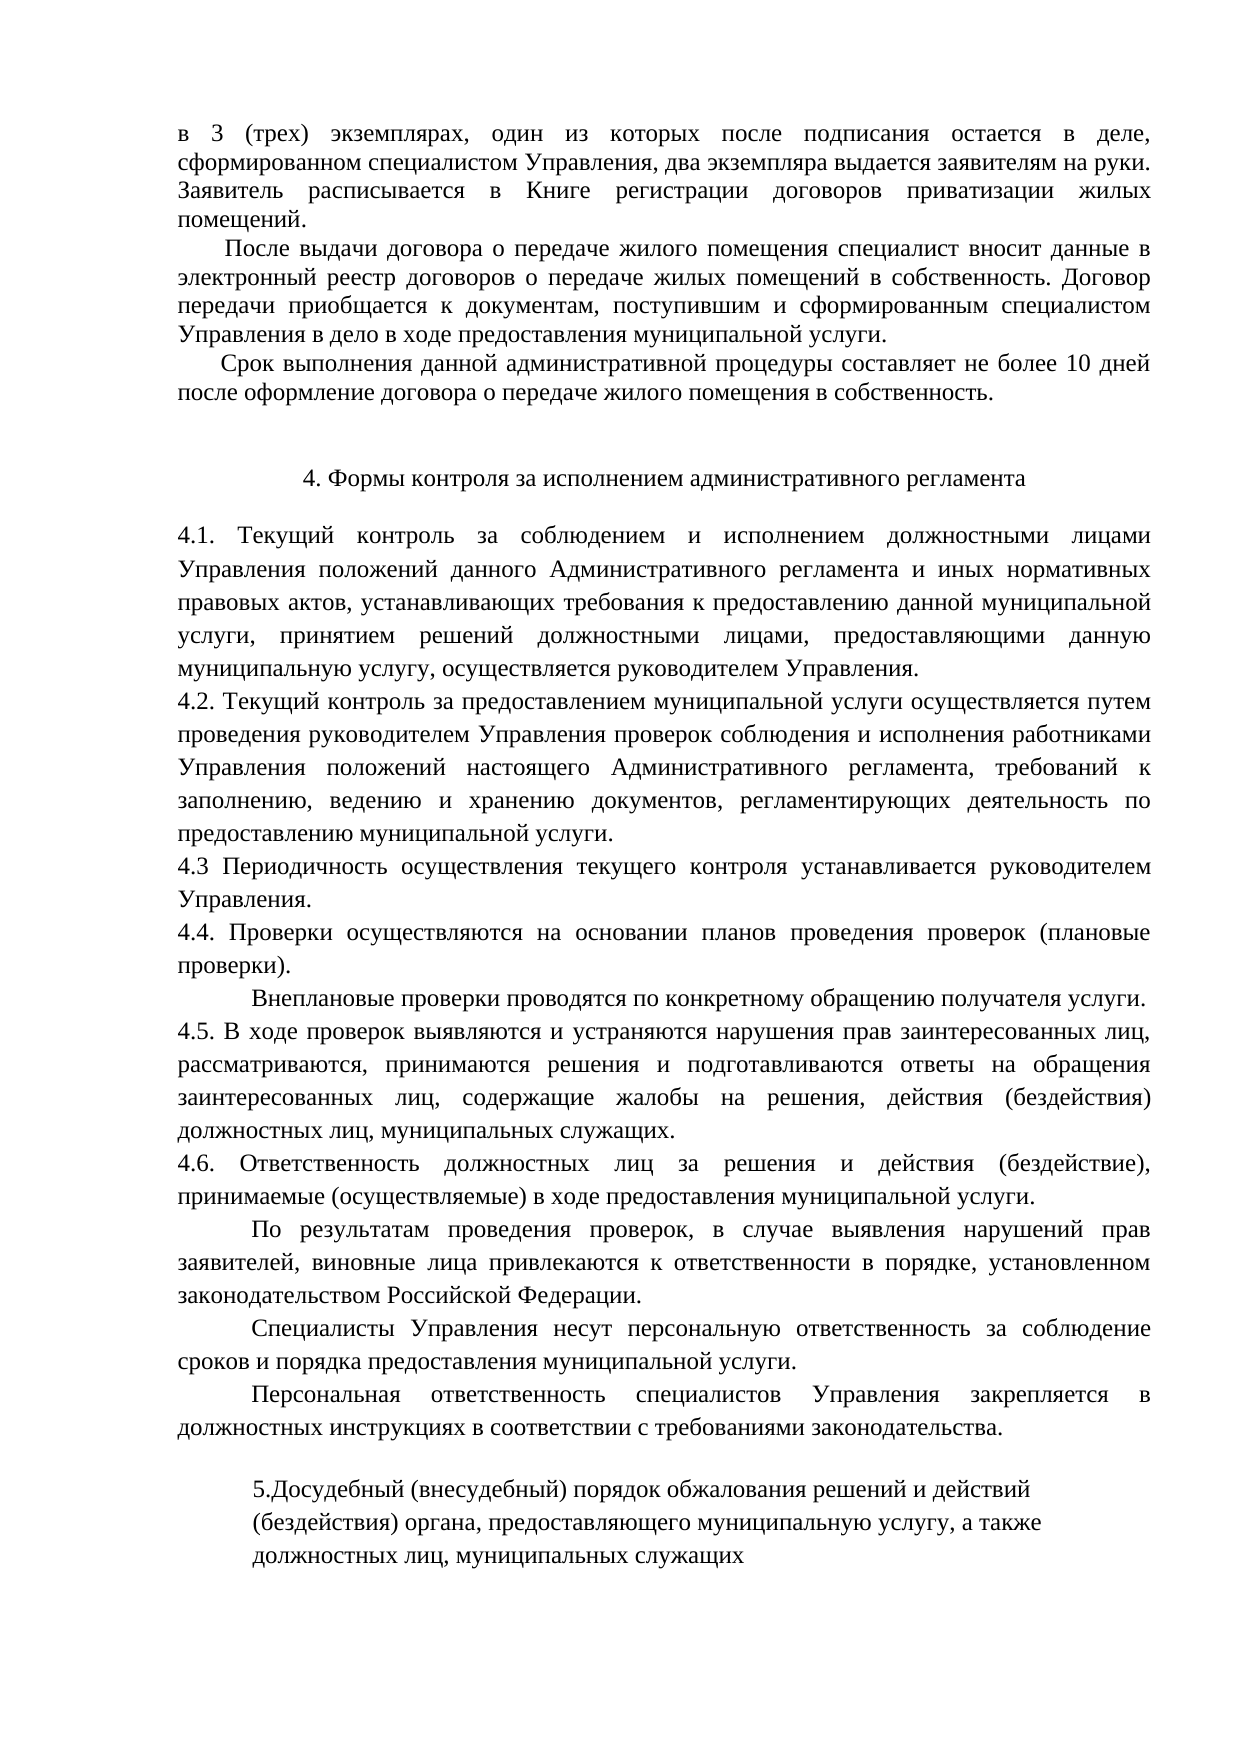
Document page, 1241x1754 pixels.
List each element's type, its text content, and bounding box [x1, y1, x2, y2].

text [177, 118, 1152, 233]
text 5.Досудебный (внесудебный) порядок обжалования решений и действий (бездействия) органа, предоставляющего муниципальную услугу, а также должностных лиц, муниципальных служащих [252, 1474, 1152, 1569]
text 4.4. Проверки осуществляются на основании планов проведения проверок (плановые проверки). [177, 917, 1152, 979]
text Срок выполнения данной административной процедуры составляет не более 10 дней после оформление договора о передаче жилого помещения в собственность. [244, 377, 1152, 406]
text После выдачи договора о передаче жилого помещения специалист вносит данные в электронный реестр договоров о передаче жилых помещений в собственность. Договор передачи приобщается к документам, поступившим и сформированным специалистом Управления в дело в ходе предоставления муниципальной услуги. [177, 233, 1152, 348]
text 4.5. В ходе проверок выявляются и устраняются нарушения прав заинтересованных лиц, рассматриваются, принимаются решения и подготавливаются ответы на обращения заинтересованных лиц, содержащие жалобы на решения, действия (бездействия) должностных лиц, муниципальных служащих. [177, 1016, 1152, 1144]
text 4.6. Ответственность должностных лиц за решения и действия (бездействие), принимаемые (осуществляемые) в ходе предоставления муниципальной услуги. [177, 1148, 1152, 1210]
text Внеплановые проверки проводятся по конкретному обращению получателя услуги. [177, 983, 1152, 1012]
text 4.3 Периодичность осуществления текущего контроля устанавливается руководителем Управления. [177, 851, 1152, 913]
text 4.2. Текущий контроль за предоставлением муниципальной услуги осуществляется путем проведения руководителем Управления проверок соблюдения и исполнения работниками Управления положений настоящего Административного регламента, требований к заполнению, ведению и хранению документов, регламентирующих деятельность по предоставлению муниципальной услуги. [177, 686, 1152, 847]
text 4. Формы контроля за исполнением административного регламента [177, 463, 1152, 492]
text Специалисты Управления несут персональную ответственность за соблюдение сроков и порядка предоставления муниципальной услуги. [177, 1313, 1152, 1375]
text По результатам проведения проверок, в случае выявления нарушений прав заявителей, виновные лица привлекаются к ответственности в порядке, установленном законодательством Российской Федерации. [177, 1214, 1152, 1309]
text Персональная ответственность специалистов Управления закрепляется в должностных инструкциях в соответствии с требованиями законодательства. [177, 1379, 1152, 1441]
text 4.1. Текущий контроль за соблюдением и исполнением должностными лицами Управления положений данного Административного регламента и иных нормативных правовых актов, устанавливающих требования к предоставлению данной муниципальной услуги, принятием решений должностными лицами, предоставляющими данную муниципальную услугу, осуществляется руководителем Управления. [177, 521, 1152, 681]
